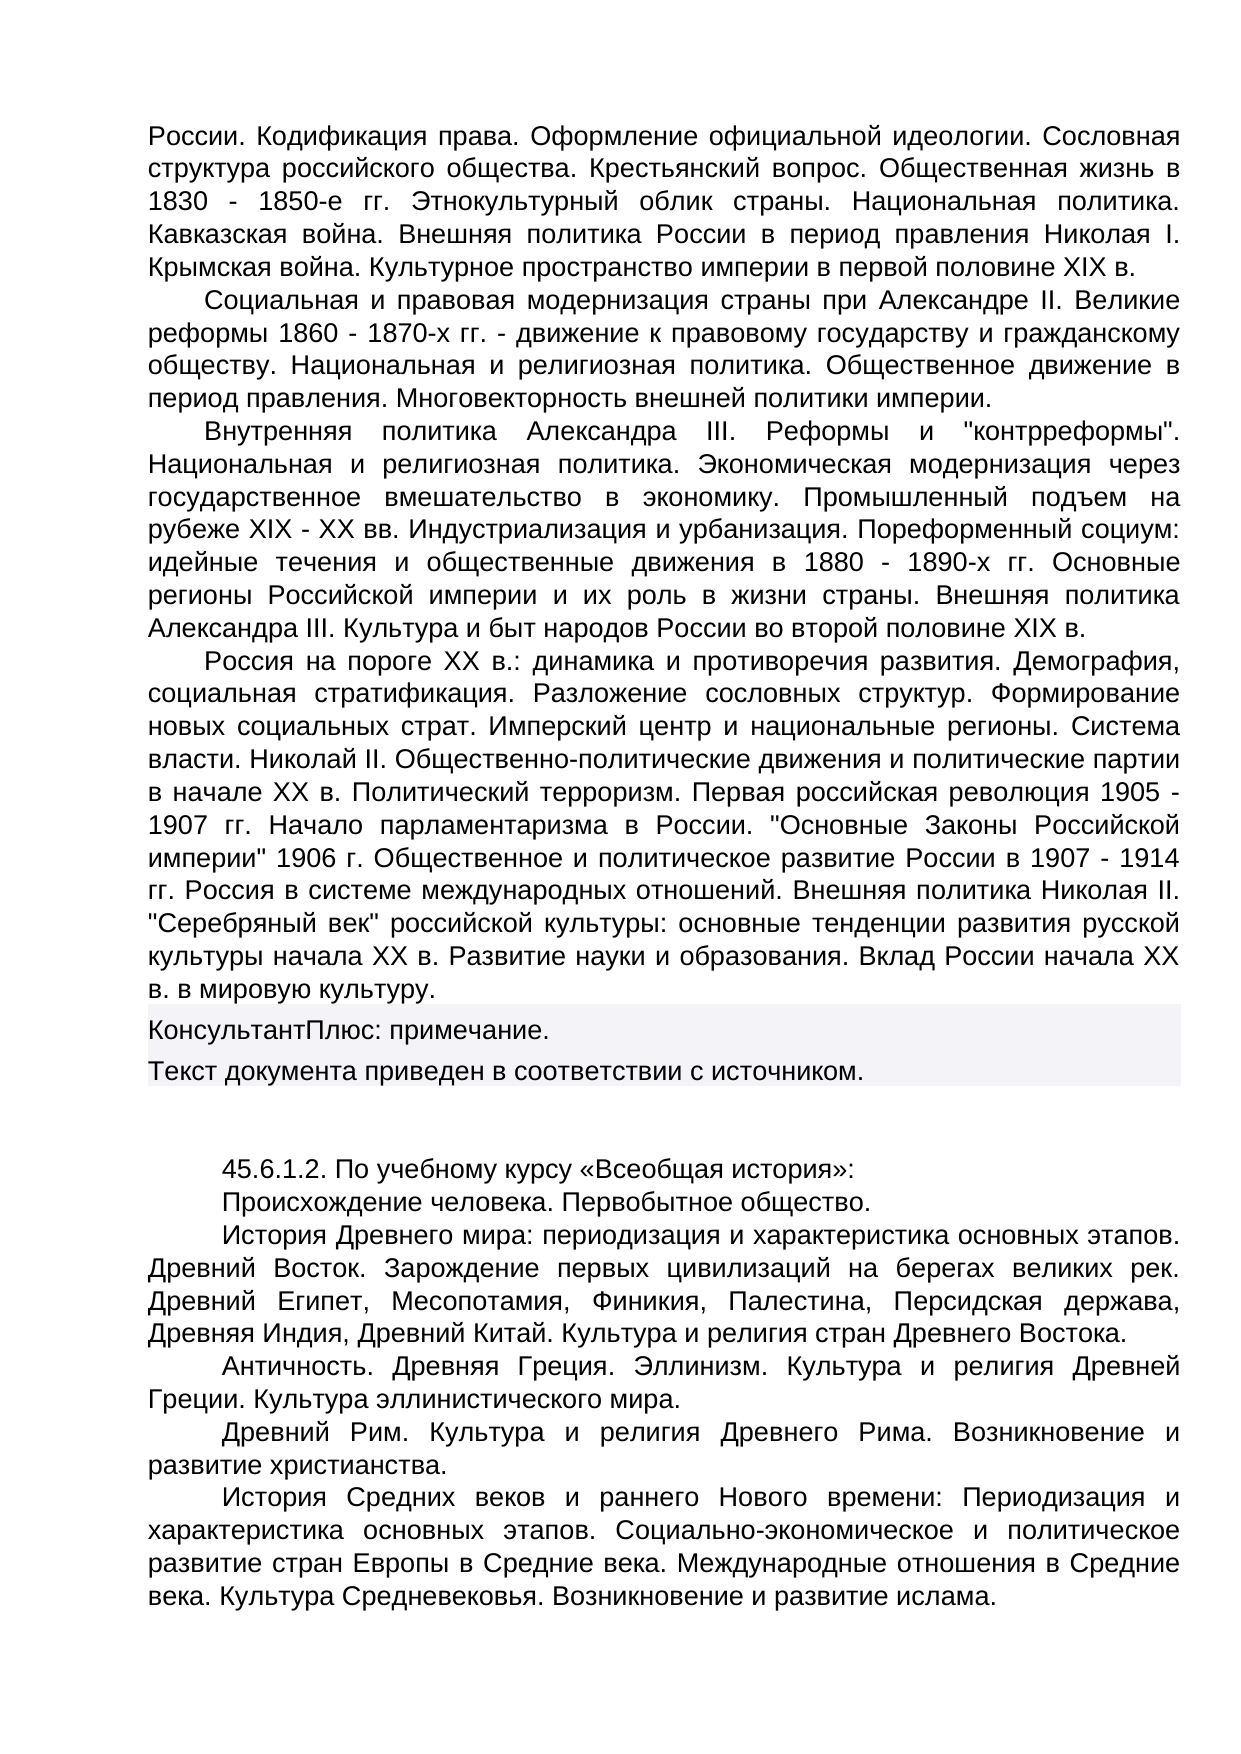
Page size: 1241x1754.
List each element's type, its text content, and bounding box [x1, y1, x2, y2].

text Античность. Древняя Греция. Эллинизм. Культура и религия Древней Греции. Культура эллинистического мира. [148, 1349, 1181, 1414]
text Древний Рим. Культура и религия Древнего Рима. Возникновение и развитие христианства. [148, 1414, 1181, 1480]
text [148, 118, 1181, 282]
text Текст документа приведен в соответствии с источником. [148, 1045, 1181, 1086]
text Внутренняя политика Александра III. Реформы и "контрреформы". Национальная и религиозная политика. Экономическая модернизация через государственное вмешательство в экономику. Промышленный подъем на рубеже XIX - XX вв. Индустриализация и урбанизация. Пореформенный социум: идейные течения и общественные движения в 1880 - 1890-х гг. Основные регионы Российской империи и их роль в жизни страны. Внешняя политика Александра III. Культура и быт народов России во второй половине XIX в. [148, 413, 1181, 643]
text Происхождение человека. Первобытное общество. [148, 1184, 1181, 1217]
text Россия на пороге XX в.: динамика и противоречия развития. Демография, социальная стратификация. Разложение сословных структур. Формирование новых социальных страт. Имперский центр и национальные регионы. Система власти. Николай II. Общественно-политические движения и политические партии в начале XX в. Политический терроризм. Первая российская революция 1905 - 1907 гг. Начало парламентаризма в России. "Основные Законы Российской империи" 1906 г. Общественное и политическое развитие России в 1907 - 1914 гг. Россия в системе международных отношений. Внешняя политика Николая II. "Серебряный век" российской культуры: основные тенденции развития русской культуры начала XX в. Развитие науки и образования. Вклад России начала XX в. в мировую культуру. [148, 643, 1181, 1004]
text Социальная и правовая модернизация страны при Александре II. Великие реформы 1860 - 1870-х гг. - движение к правовому государству и гражданскому обществу. Национальная и религиозная политика. Общественное движение в период правления. Многовекторность внешней политики империи. [148, 282, 1181, 413]
text 45.6.1.2. По учебному курсу «Всеобщая история»: [148, 1152, 1181, 1184]
text История Средних веков и раннего Нового времени: Периодизация и характеристика основных этапов. Социально-экономическое и политическое развитие стран Европы в Средние века. Международные отношения в Средние века. Культура Средневековья. Возникновение и развитие ислама. [148, 1480, 1181, 1611]
text История Древнего мира: периодизация и характеристика основных этапов. Древний Восток. Зарождение первых цивилизаций на берегах великих рек. Древний Египет, Месопотамия, Финикия, Палестина, Персидская держава, Древняя Индия, Древний Китай. Культура и религия стран Древнего Востока. [148, 1217, 1181, 1349]
text КонсультантПлюс: примечание. [148, 1004, 1181, 1045]
